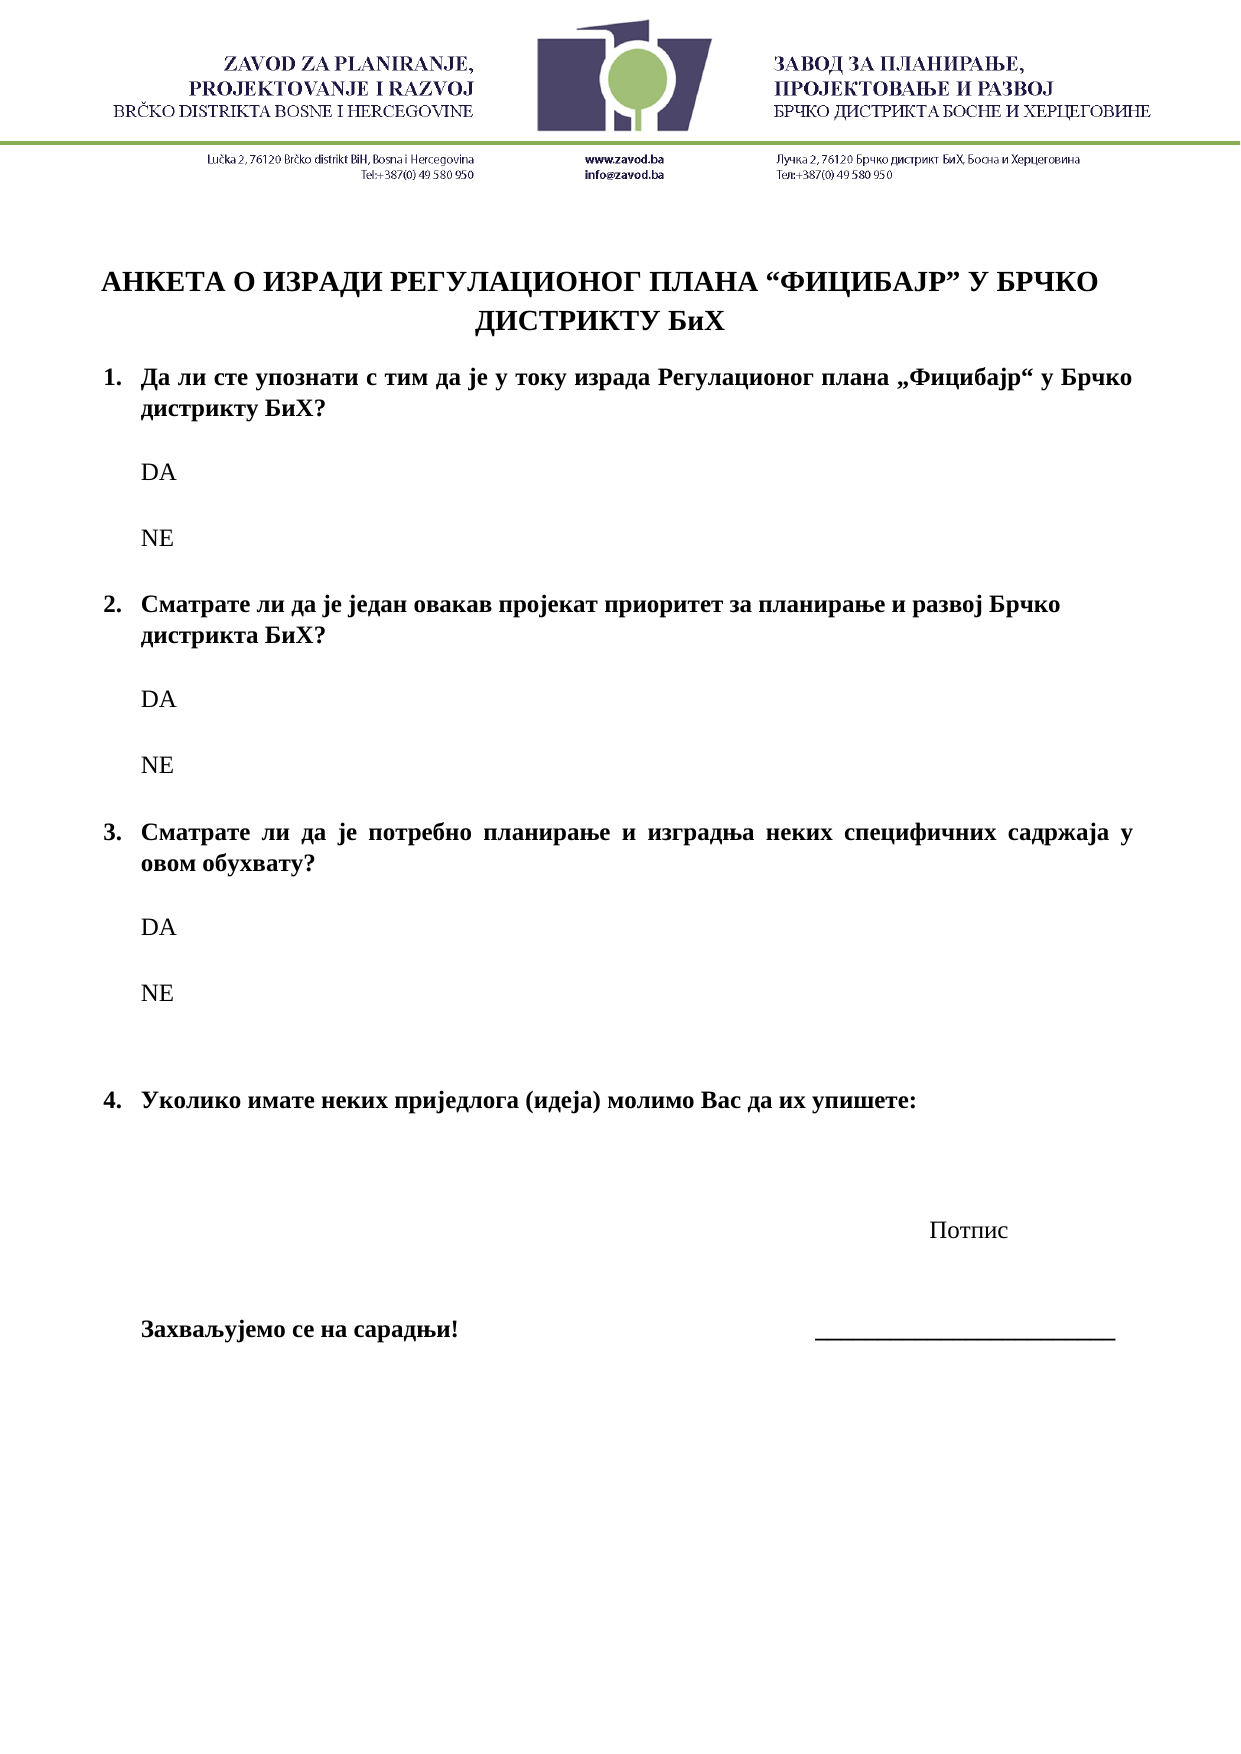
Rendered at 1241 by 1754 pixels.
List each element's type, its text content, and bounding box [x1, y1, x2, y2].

list Захваљујемо се на сарадњи! ________________________ [141, 1314, 1134, 1342]
list Уколико имате неких приједлога (идеја) молимо Вас да их упишете: [103, 1085, 1134, 1114]
list NE [141, 978, 1134, 1006]
list Да ли сте упознати с тим да је у току израда Регулационог плана „Фицибајр“ у Брчко дистрикту БиХ? [103, 362, 1134, 422]
list Потпис [141, 1216, 1134, 1244]
list Сматрате ли да је један овакав пројекат приоритет за планирање и развој Брчко дистрикта БиХ? [103, 589, 1134, 649]
list DA [141, 912, 1134, 940]
list DA [141, 684, 1134, 713]
list Сматрате ли да је потребно планирање и изградња неких специфичних садржаја у овом обухвату? [103, 817, 1134, 876]
picture [0, 0, 1241, 237]
list NE [141, 751, 1134, 779]
text АНКЕТА О ИЗРАДИ РЕГУЛАЦИОНОГ ПЛАНА “ФИЦИБАЈР” У БРЧКО ДИСТРИКТУ БиХ [66, 264, 1134, 336]
list DA [141, 457, 1134, 486]
list NE [141, 523, 1134, 552]
